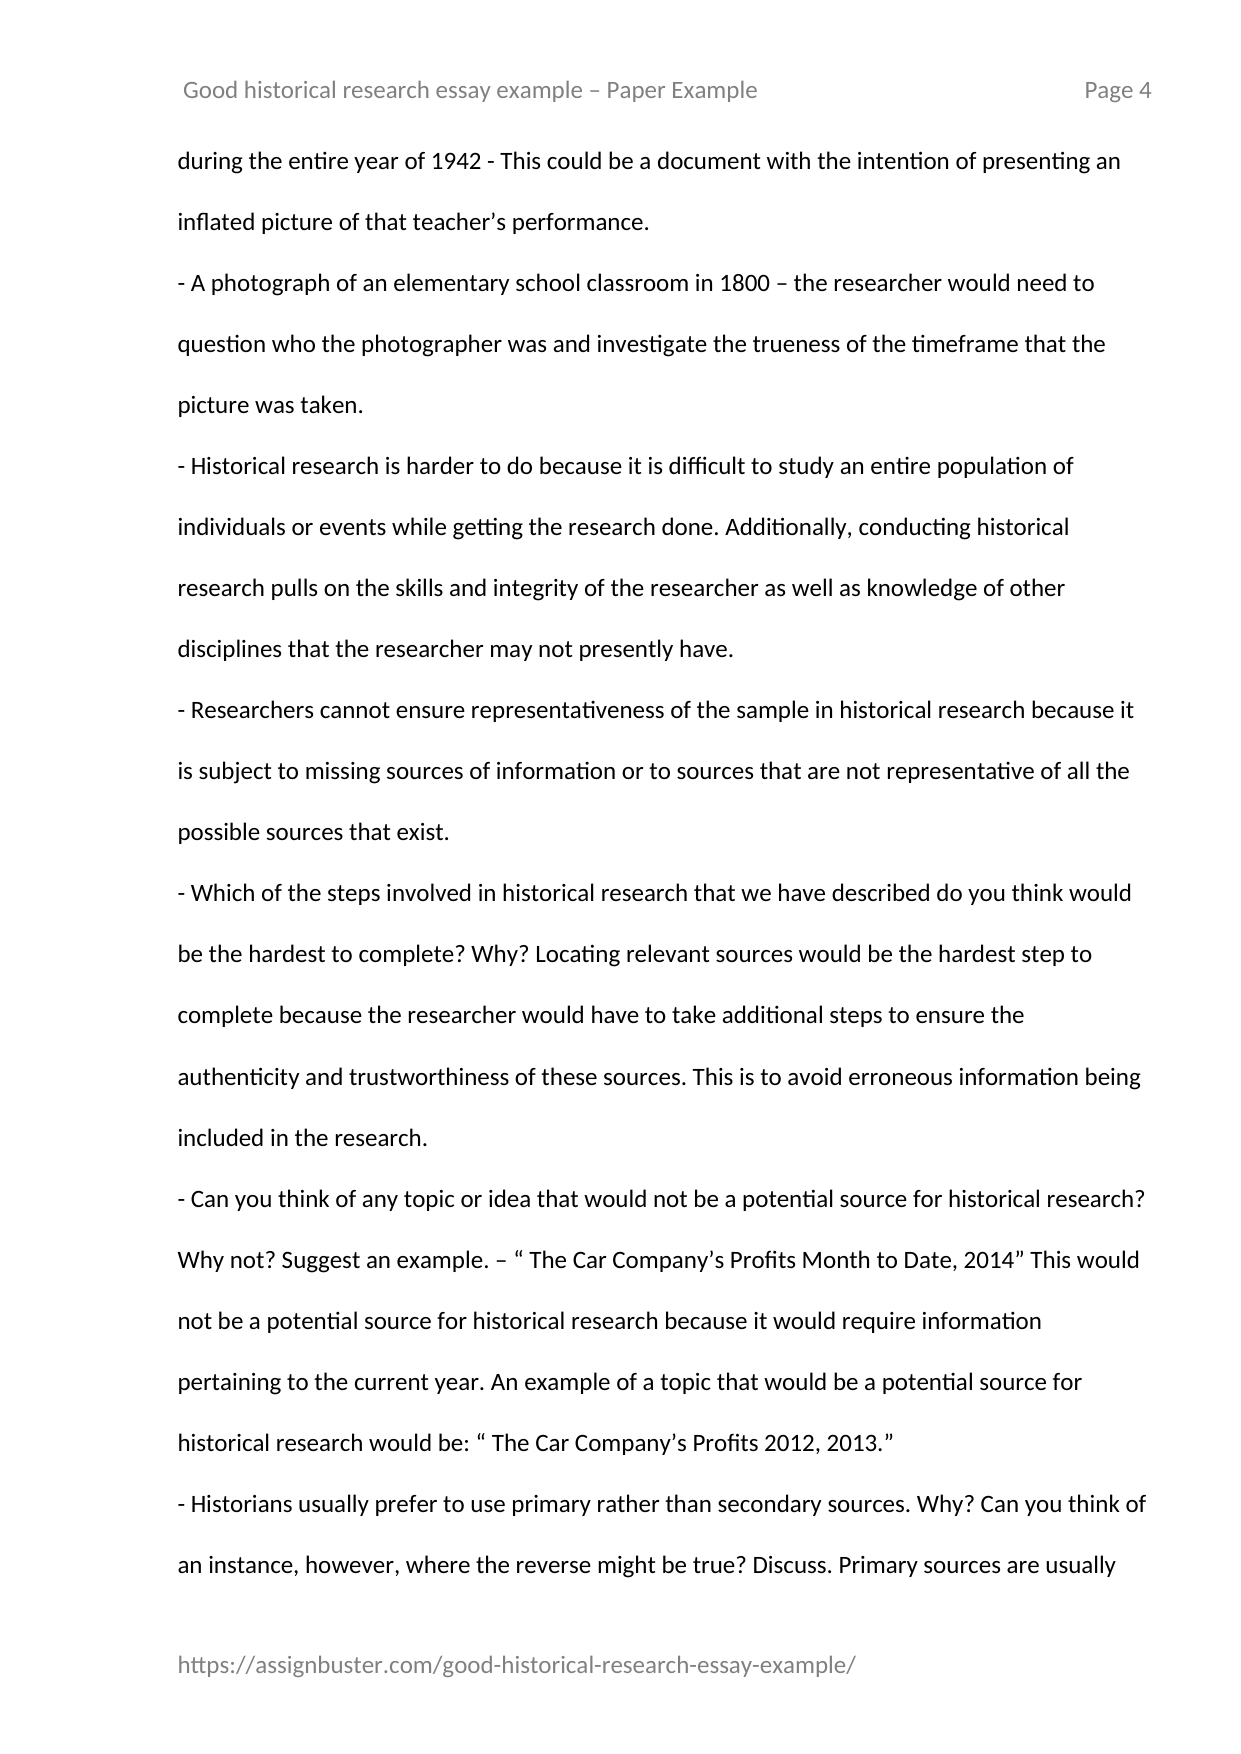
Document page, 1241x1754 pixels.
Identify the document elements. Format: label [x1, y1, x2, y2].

text [177, 145, 1152, 1579]
